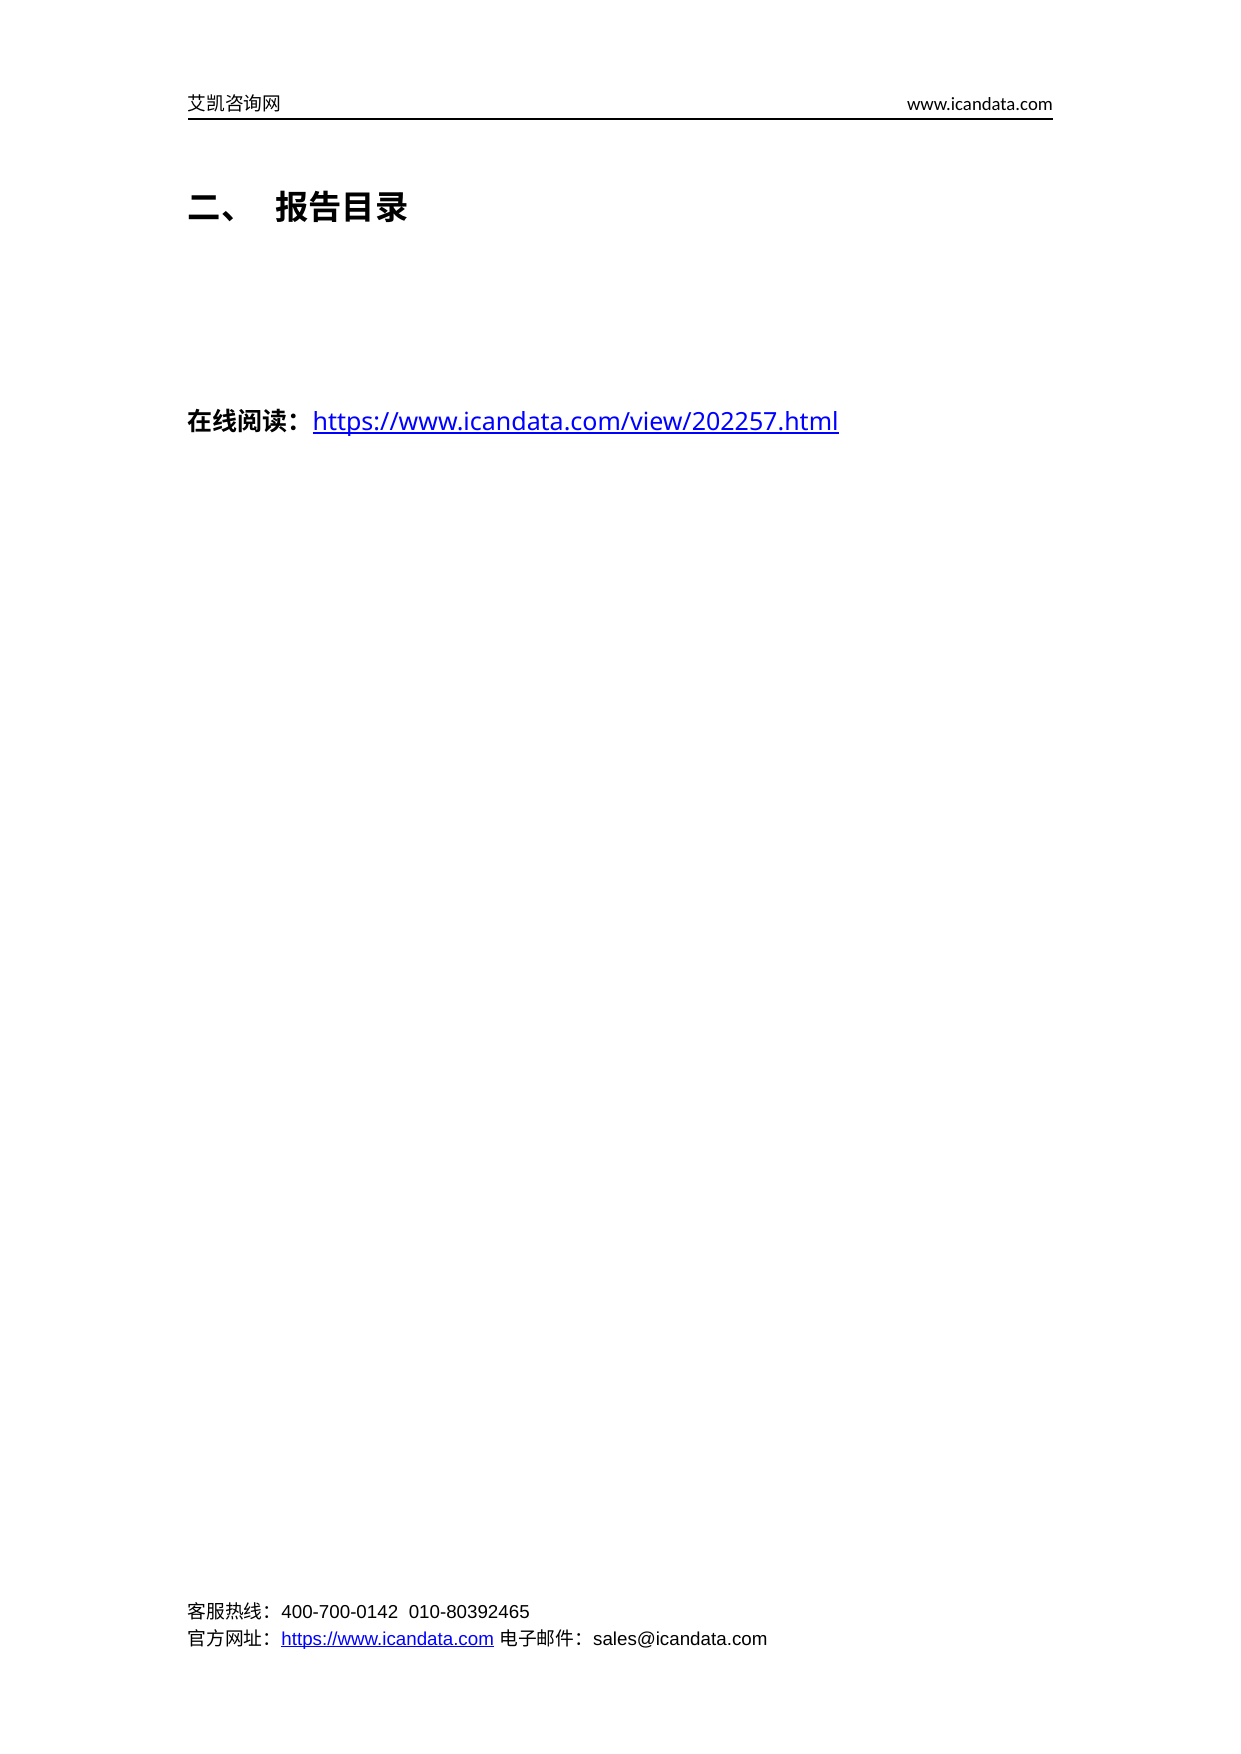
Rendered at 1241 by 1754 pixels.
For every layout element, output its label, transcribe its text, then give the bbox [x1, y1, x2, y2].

text 在线阅读：https://www.icandata.com/view/202257.html [187, 387, 1053, 452]
subtitle 报告目录 [187, 172, 1053, 237]
